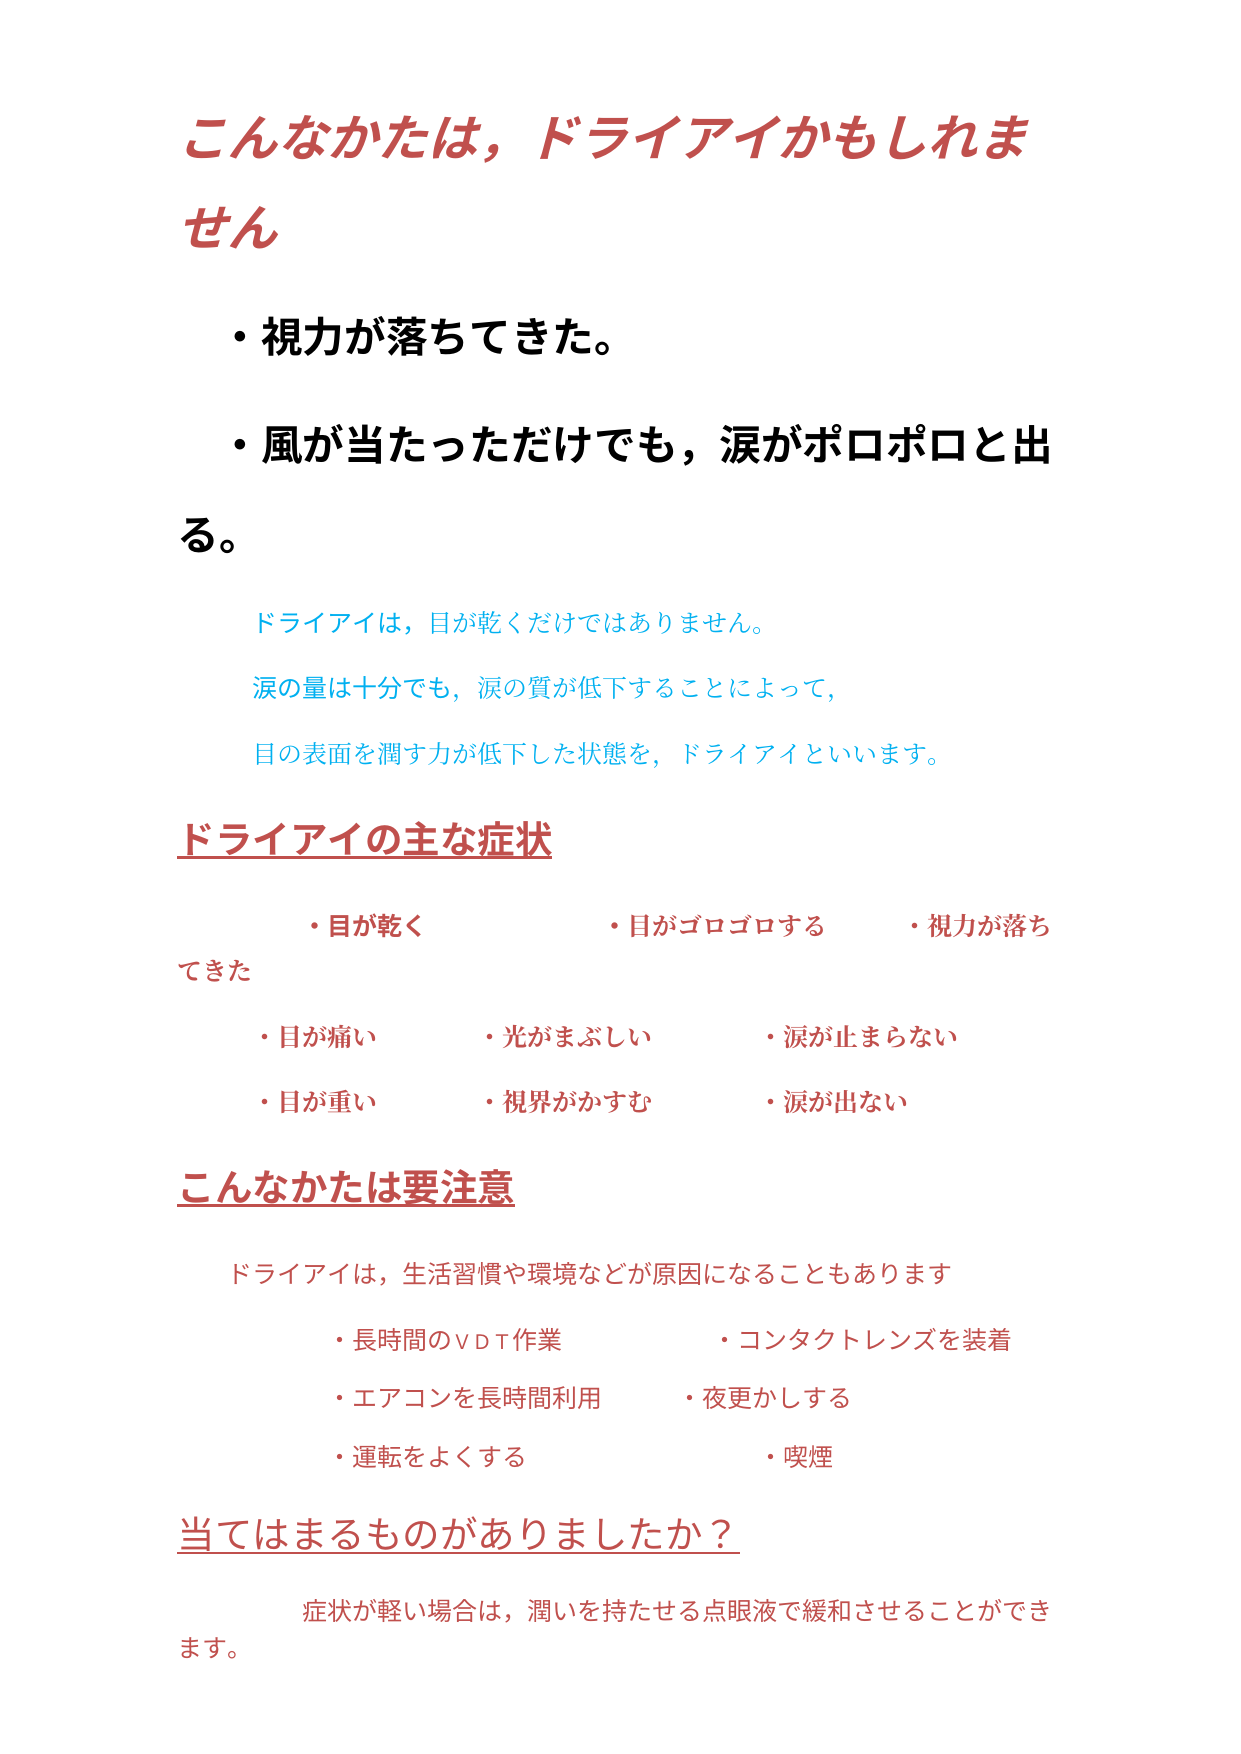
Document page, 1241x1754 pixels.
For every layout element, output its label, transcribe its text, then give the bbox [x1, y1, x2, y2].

text ・運転をよくする ・喫煙 [177, 1436, 1063, 1474]
text ドライアイの主な症状 [177, 799, 1063, 874]
text こんなかたは，ドライアイかもしれません [177, 97, 1063, 262]
text ・風が当たっただけでも，涙がポロポロと出る。 [177, 405, 1063, 570]
text ・長時間のｖｄｔ作業 ・コンタクトレンズを装着 [177, 1320, 1063, 1357]
text ・目が痛い ・光がまぶしい ・涙が止まらない [177, 1017, 1063, 1054]
text 目の表面を潤す力が低下した状態を，ドライアイといいます。 [177, 734, 1063, 771]
text ドライアイは，目が乾くだけではありません。 [177, 603, 1063, 640]
text 症状が軽い場合は，潤いを持たせる点眼液で緩和させることができます。 [177, 1591, 1063, 1666]
text ・視力が落ちてきた。 [177, 297, 1063, 372]
text ・目が乾く ・目がゴロゴロする ・視力が落ちてきた [177, 906, 1063, 988]
text 涙の量は十分でも，涙の質が低下することによって， [177, 668, 1063, 706]
text 当てはまるものがありましたか？ [177, 1495, 1063, 1570]
text ・エアコンを長時間利用 ・夜更かしする [177, 1378, 1063, 1416]
text ドライアイは，生活習慣や環境などが原因になることもあります [177, 1254, 1063, 1292]
text こんなかたは要注意 [177, 1148, 1063, 1223]
text ・目が重い ・視界がかすむ ・涙が出ない [177, 1082, 1063, 1119]
